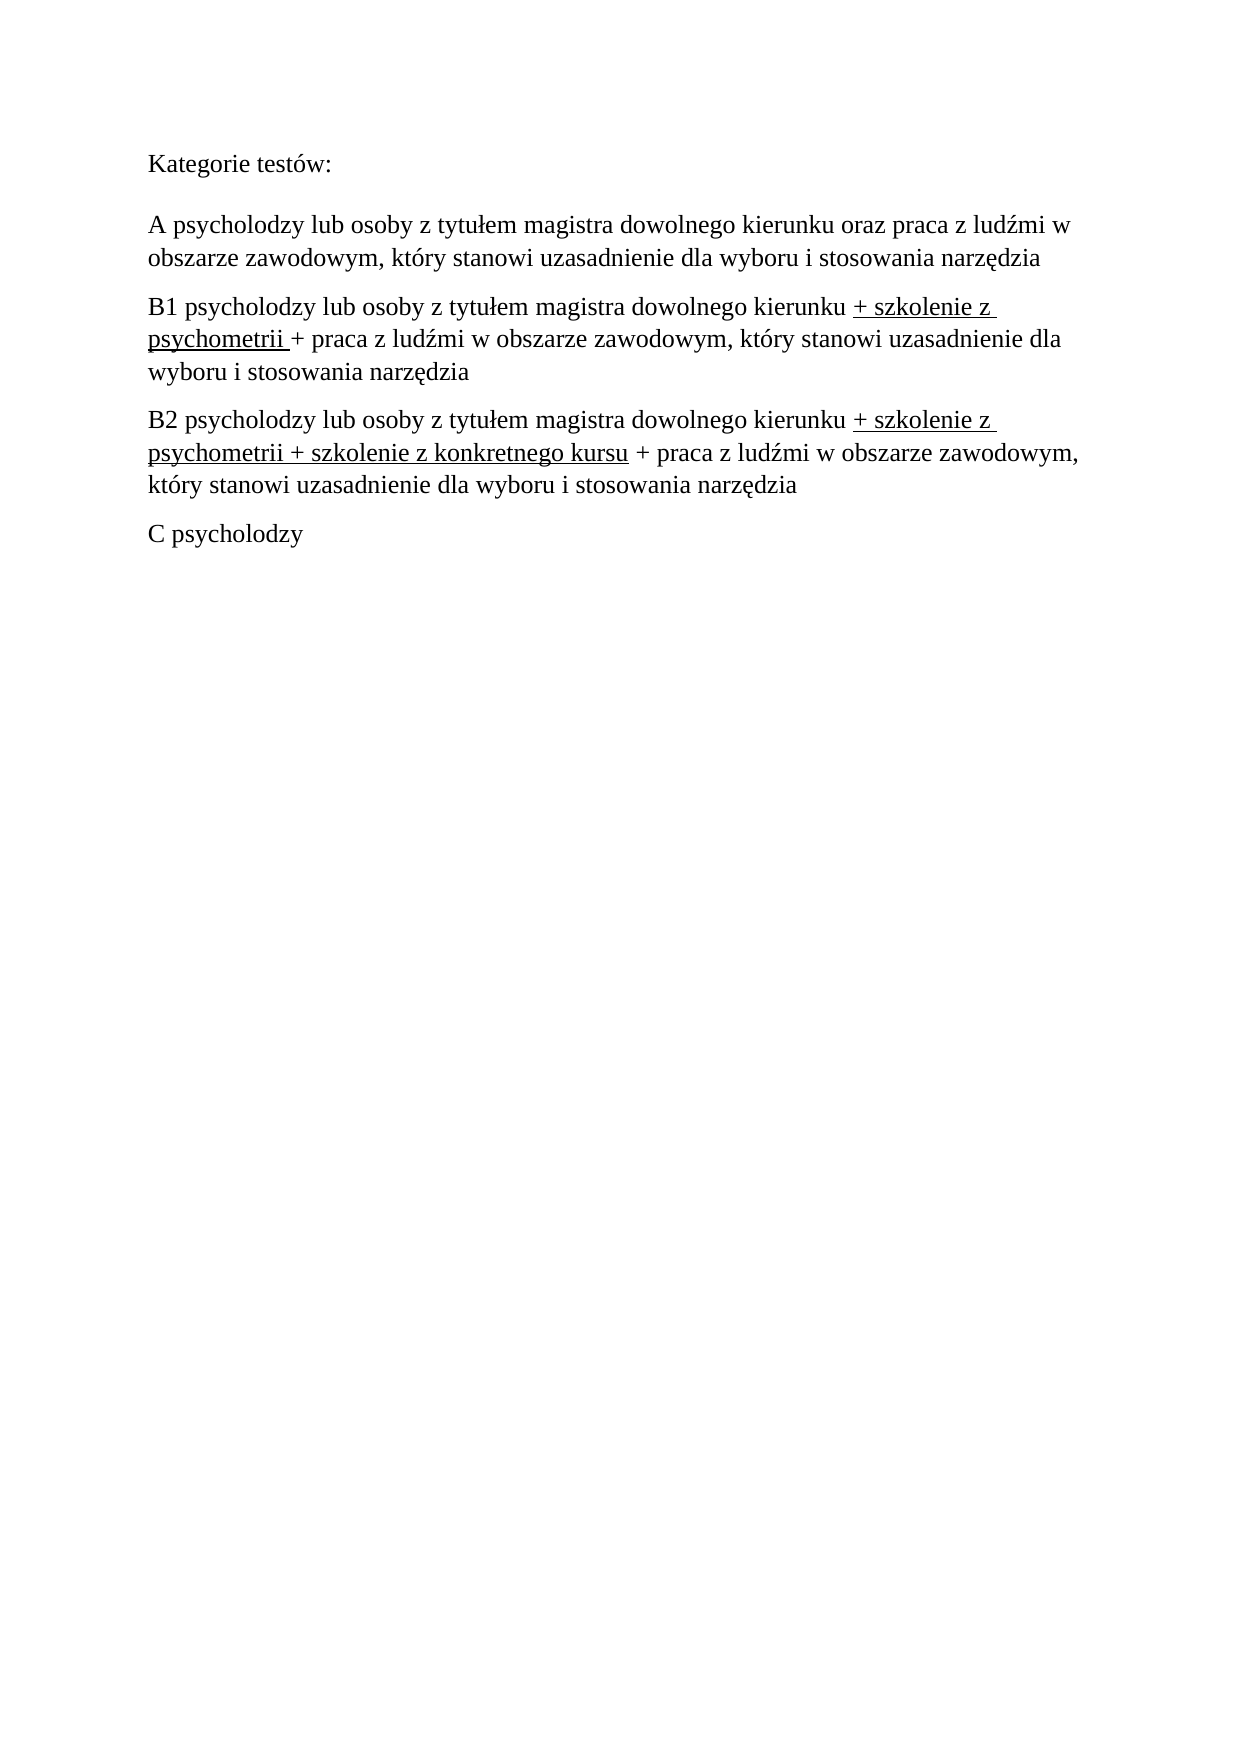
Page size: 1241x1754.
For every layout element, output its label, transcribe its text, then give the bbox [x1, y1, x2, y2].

text B1 psycholodzy lub osoby z tytułem magistra dowolnego kierunku + szkolenie z psychometrii + praca z ludźmi w obszarze zawodowym, który stanowi uzasadnienie dla wyboru i stosowania narzędzia [148, 291, 1093, 386]
text A psycholodzy lub osoby z tytułem magistra dowolnego kierunku oraz praca z ludźmi w obszarze zawodowym, który stanowi uzasadnienie dla wyboru i stosowania narzędzia [148, 209, 1093, 272]
text C psycholodzy [148, 518, 1093, 548]
text B2 psycholodzy lub osoby z tytułem magistra dowolnego kierunku + szkolenie z psychometrii + szkolenie z konkretnego kursu + praca z ludźmi w obszarze zawodowym, który stanowi uzasadnienie dla wyboru i stosowania narzędzia [148, 404, 1093, 499]
text Kategorie testów: [148, 148, 1093, 178]
